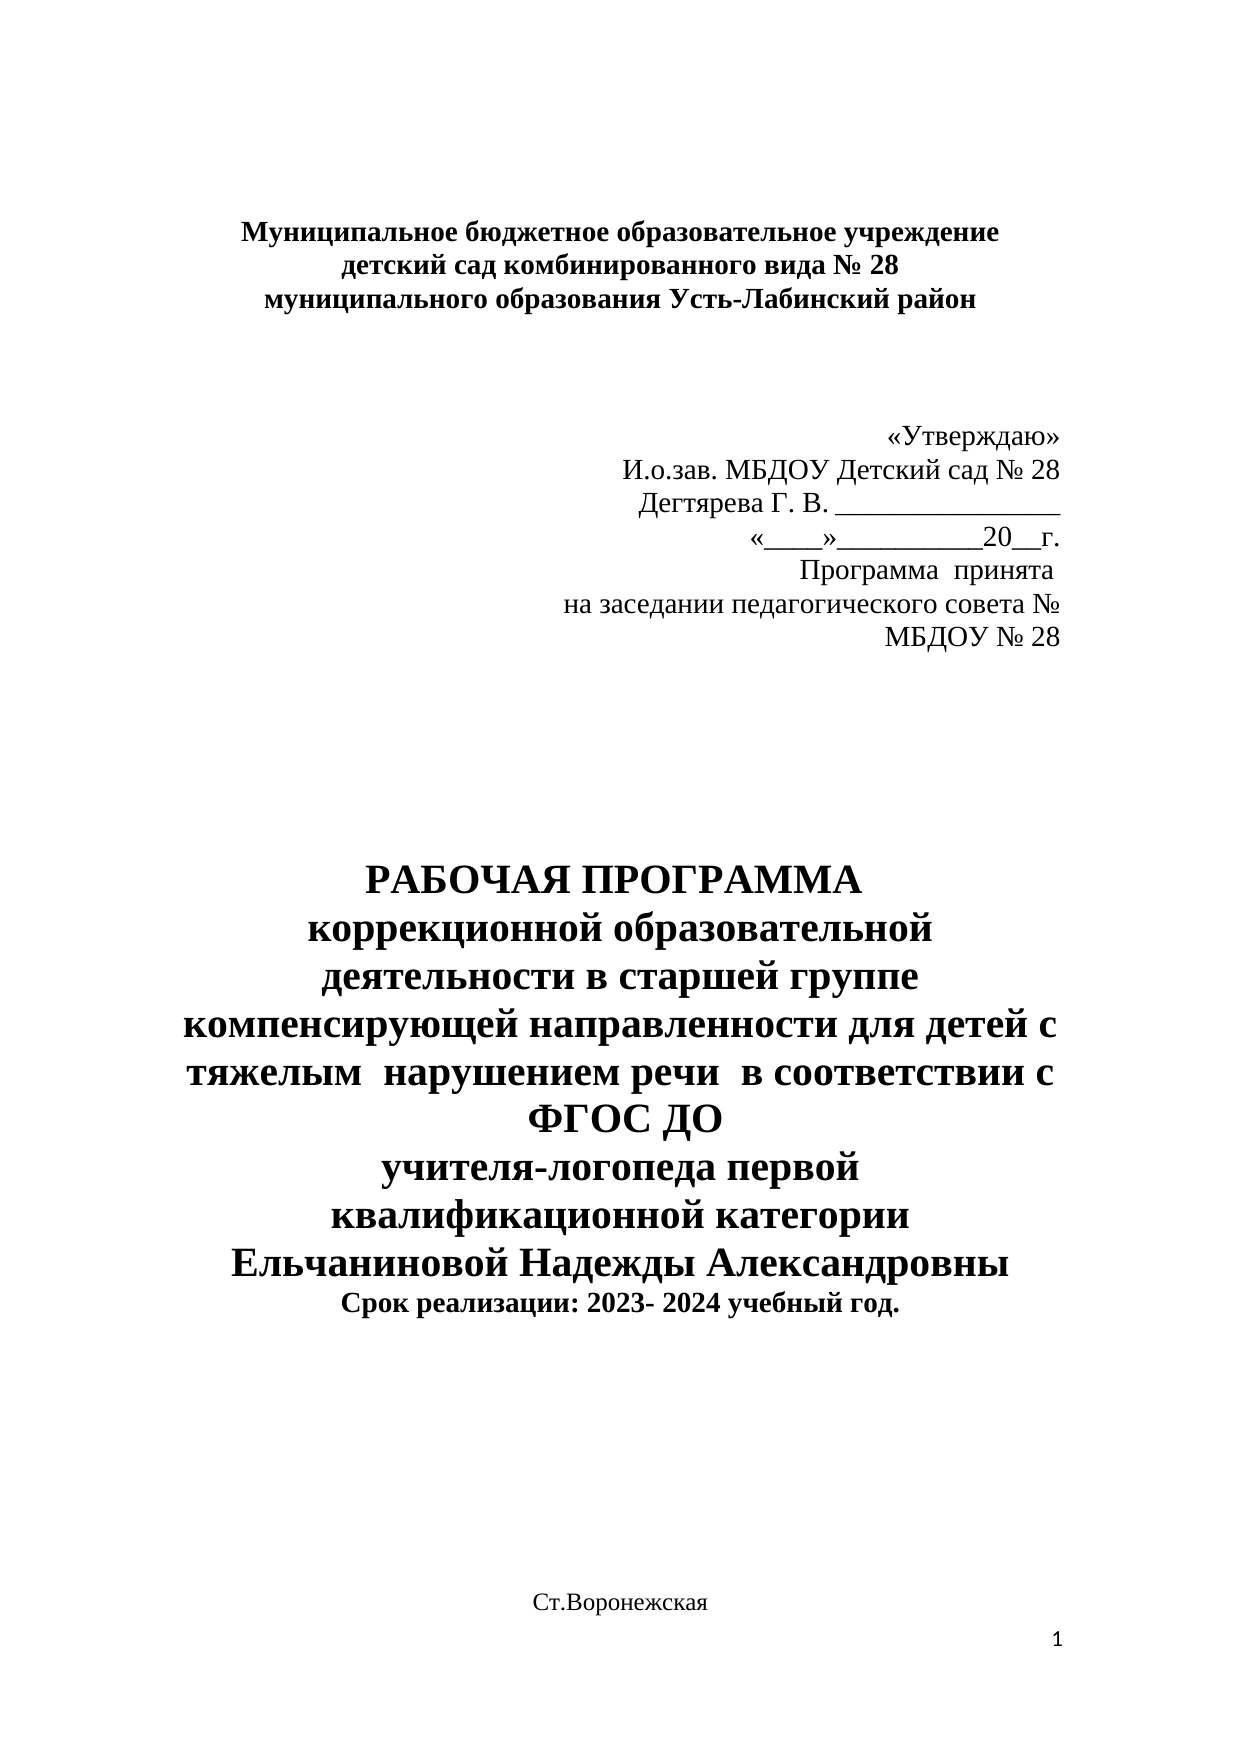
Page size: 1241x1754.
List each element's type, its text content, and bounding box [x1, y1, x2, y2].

text «Утверждаю» [177, 418, 1060, 452]
text Срок реализации: 2023- 2024 учебный год. [177, 1286, 1063, 1319]
text деятельности в старшей группе компенсирующей направленности для детей с тяжелым нарушением речи в соответствии с [177, 950, 1063, 1094]
text Ст.Воронежская [177, 1587, 1063, 1615]
text ФГОС ДО [177, 1094, 1063, 1142]
text на заседании педагогического совета № [177, 586, 1060, 619]
text «____»__________20__г. [177, 519, 1060, 552]
text МБДОУ № 28 [177, 619, 1060, 653]
text квалификационной категории [177, 1190, 1063, 1238]
text коррекционной образовательной [177, 902, 1063, 950]
text учителя-логопеда первой [177, 1142, 1063, 1190]
text И.о.зав. МБДОУ Детский сад № 28 [177, 452, 1060, 485]
text муниципального образования Усть-Лабинский район [177, 281, 1063, 314]
text детский сад комбинированного вида № 28 [177, 247, 1063, 281]
text Программа принята [177, 552, 1060, 586]
text РАБОЧАЯ ПРОГРАММА [177, 854, 1063, 902]
text Муниципальное бюджетное образовательное учреждение [177, 214, 1063, 247]
text Дегтярева Г. В. __________________ [177, 485, 1060, 519]
text Ельчаниновой Надежды Александровны [177, 1238, 1063, 1286]
